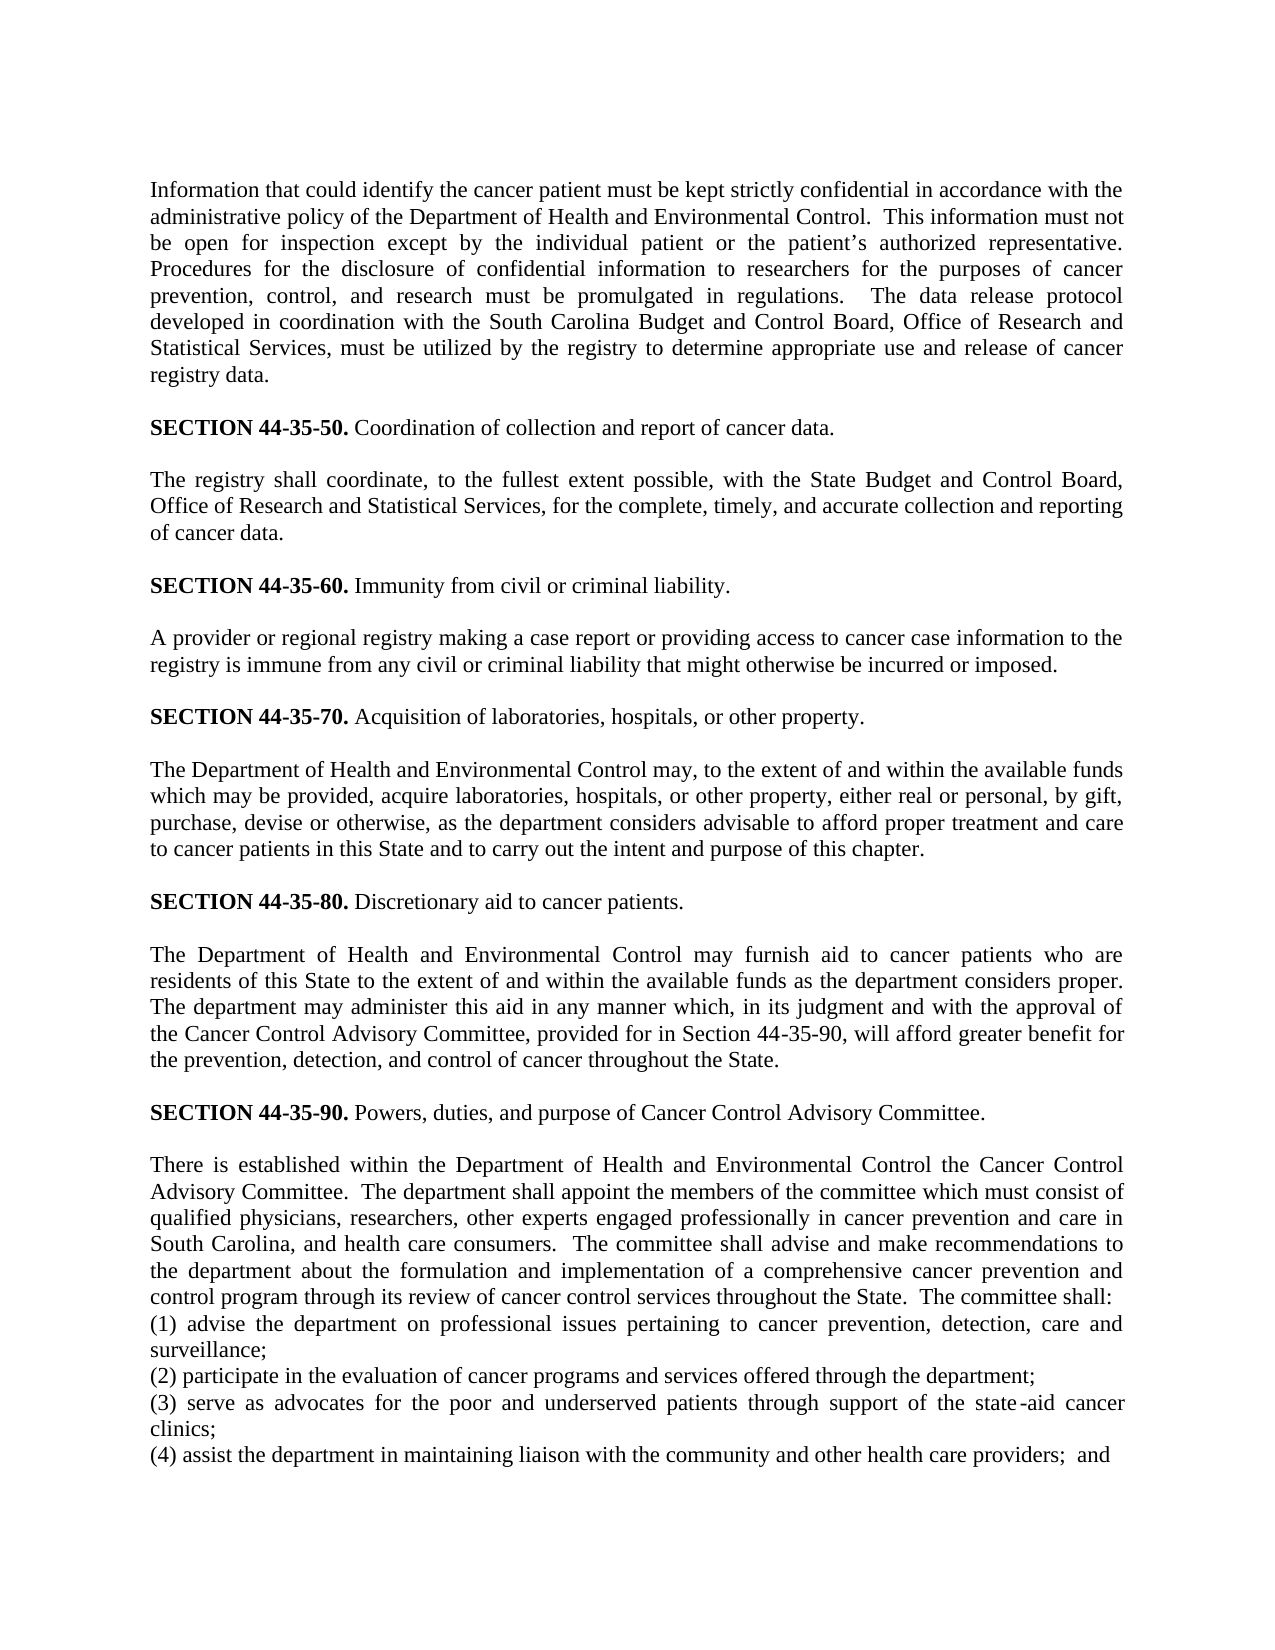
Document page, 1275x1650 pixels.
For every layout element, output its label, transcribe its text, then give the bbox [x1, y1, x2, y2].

text (3) serve as advocates for the poor and underserved patients through support of the state-aid cancer clinics; [150, 1389, 1125, 1441]
text SECTION 44-35-80. Discretionary aid to cancer patients. [150, 888, 1125, 914]
text Information that could identify the cancer patient must be kept strictly confidential in accordance with the administrative policy of the Department of Health and Environmental Control. This information must not be open for inspection except by the individual patient or the patient’s authorized representative. Procedures for the disclosure of confidential information to researchers for the purposes of cancer prevention, control, and research must be promulgated in regulations. The data release protocol developed in coordination with the South Carolina Budget and Control Board, Office of Research and Statistical Services, must be utilized by the registry to determine appropriate use and release of cancer registry data. [150, 176, 1125, 387]
text There is established within the Department of Health and Environmental Control the Cancer Control Advisory Committee. The department shall appoint the members of the committee which must consist of qualified physicians, researchers, other experts engaged professionally in cancer prevention and care in South Carolina, and health care consumers. The committee shall advise and make recommendations to the department about the formulation and implementation of a comprehensive cancer prevention and control program through its review of cancer control services throughout the State. The committee shall: [150, 1151, 1125, 1309]
text SECTION 44-35-70. Acquisition of laboratories, hospitals, or other property. [150, 703, 1125, 730]
text (1) advise the department on professional issues pertaining to cancer prevention, detection, care and surveillance; [150, 1309, 1125, 1362]
text SECTION 44-35-60. Immunity from civil or criminal liability. [150, 572, 1125, 598]
text The Department of Health and Environmental Control may, to the extent of and within the available funds which may be provided, acquire laboratories, hospitals, or other property, either real or personal, by gift, purchase, devise or otherwise, as the department considers advisable to afford proper treatment and care to cancer patients in this State and to carry out the intent and purpose of this chapter. [150, 756, 1125, 862]
text SECTION 44-35-90. Powers, duties, and purpose of Cancer Control Advisory Committee. [150, 1099, 1125, 1125]
text The registry shall coordinate, to the fullest extent possible, with the State Budget and Control Board, Office of Research and Statistical Services, for the complete, timely, and accurate collection and reporting of cancer data. [150, 466, 1125, 545]
text (2) participate in the evaluation of cancer programs and services offered through the department; [150, 1362, 1125, 1389]
text (4) assist the department in maintaining liaison with the community and other health care providers; and [150, 1441, 1125, 1468]
text A provider or regional registry making a case report or providing access to cancer case information to the registry is immune from any civil or criminal liability that might otherwise be incurred or imposed. [150, 624, 1125, 677]
text SECTION 44-35-50. Coordination of collection and report of cancer data. [150, 413, 1125, 440]
text The Department of Health and Environmental Control may furnish aid to cancer patients who are residents of this State to the extent of and within the available funds as the department considers proper. The department may administer this aid in any manner which, in its judgment and with the approval of the Cancer Control Advisory Committee, provided for in Section 44-35-90, will afford greater benefit for the prevention, detection, and control of cancer throughout the State. [150, 941, 1125, 1072]
